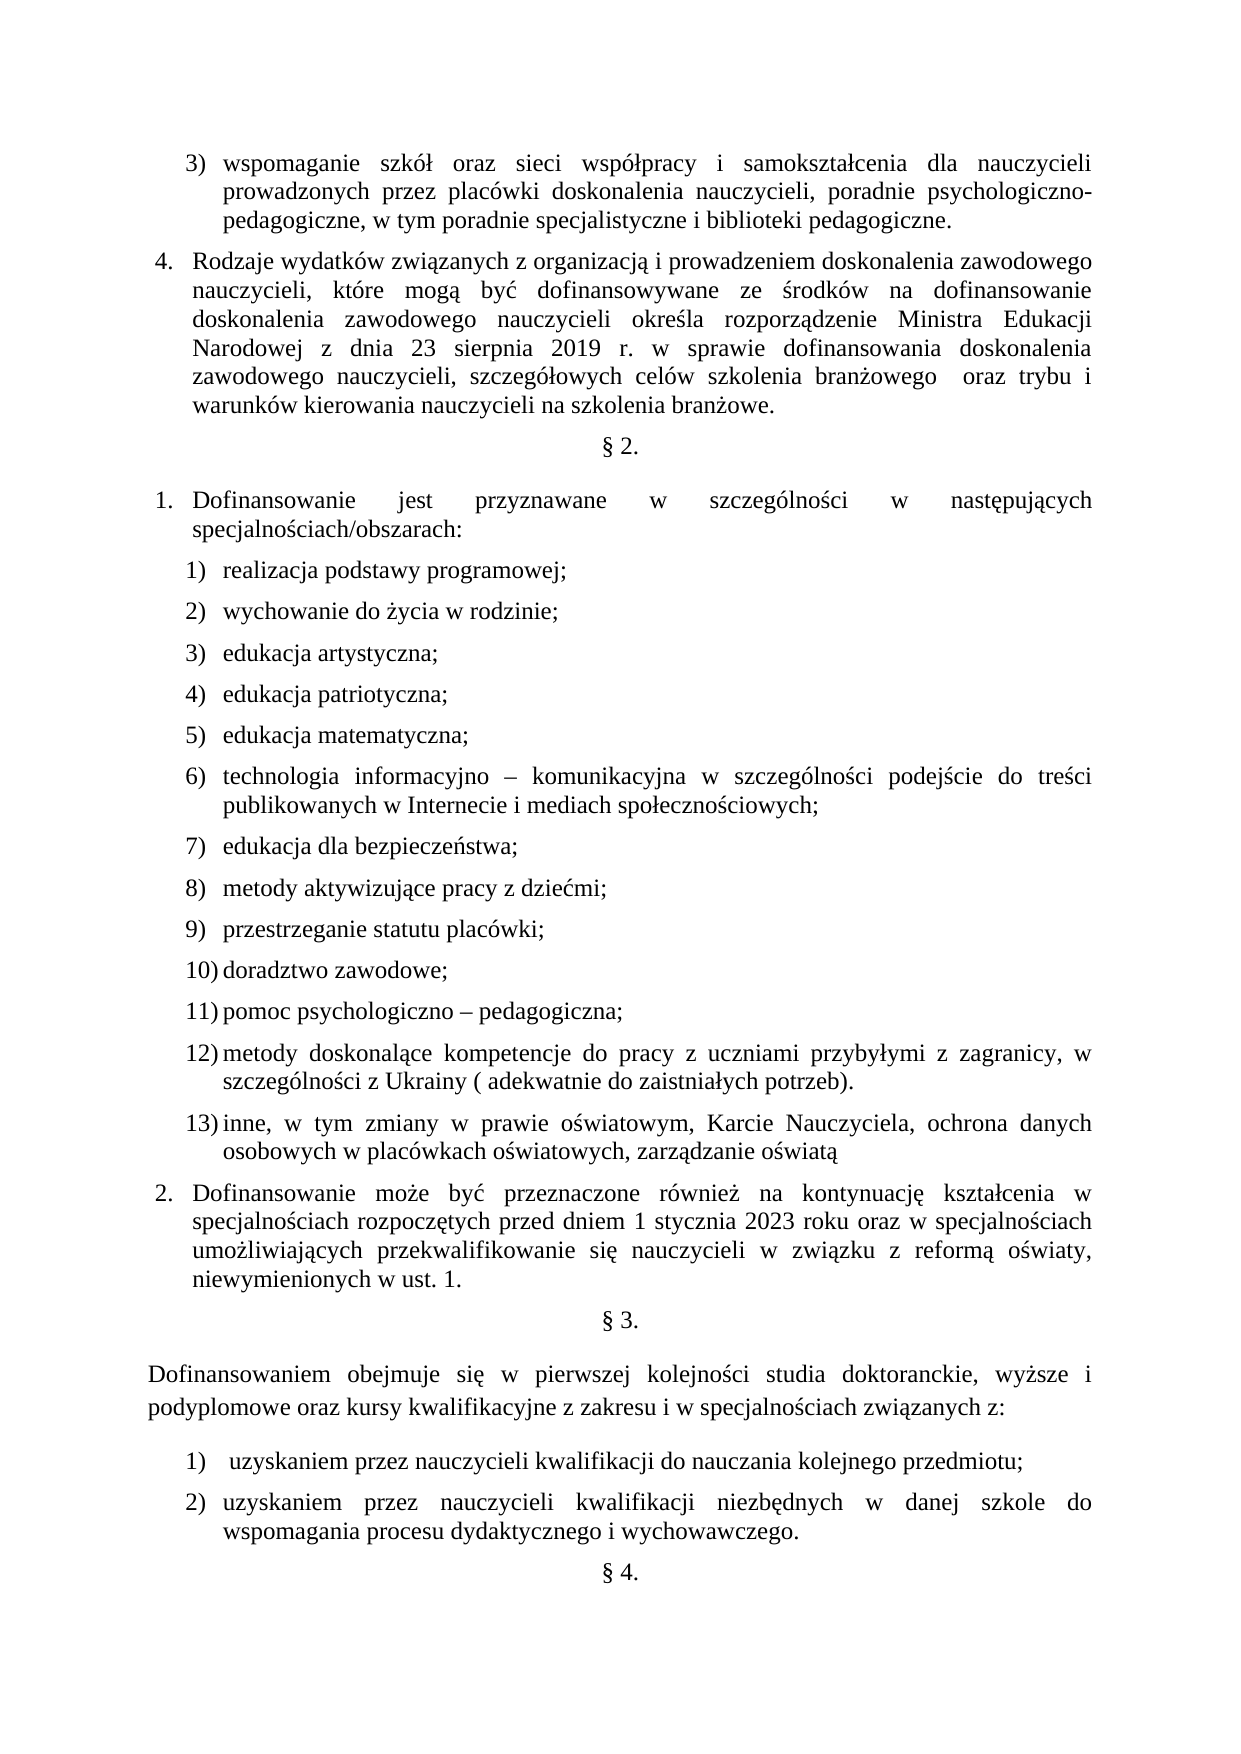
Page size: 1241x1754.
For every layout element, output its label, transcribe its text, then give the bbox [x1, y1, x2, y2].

list doradztwo zawodowe; [185, 955, 1093, 984]
list edukacja patriotyczna; [185, 679, 1093, 708]
list inne, w tym zmiany w prawie oświatowym, Karcie Nauczyciela, ochrona danych osobowych w placówkach oświatowych, zarządzanie oświatą [185, 1108, 1093, 1165]
text § 4. [148, 1557, 1093, 1586]
list uzyskaniem przez nauczycieli kwalifikacji do nauczania kolejnego przedmiotu; [185, 1446, 1093, 1475]
text Dofinansowaniem obejmuje się w pierwszej kolejności studia doktoranckie, wyższe i podyplomowe oraz kursy kwalifikacyjne z zakresu i w specjalnościach związanych z: [148, 1359, 1093, 1421]
list Dofinansowanie może być przeznaczone również na kontynuację kształcenia w specjalnościach rozpoczętych przed dniem 1 stycznia 2023 roku oraz w specjalnościach umożliwiających przekwalifikowanie się nauczycieli w związku z reformą oświaty, niewymienionych w ust. 1. [154, 1178, 1093, 1293]
list technologia informacyjno – komunikacyjna w szczególności podejście do treści publikowanych w Internecie i mediach społecznościowych; [185, 761, 1093, 819]
list Dofinansowanie jest przyznawane w szczególności w następujących specjalnościach/obszarach: [154, 485, 1093, 543]
list edukacja artystyczna; [185, 638, 1093, 666]
list wspomaganie szkół oraz sieci współpracy i samokształcenia dla nauczycieli prowadzonych przez placówki doskonalenia nauczycieli, poradnie psychologiczno-pedagogiczne, w tym poradnie specjalistyczne i biblioteki pedagogiczne. [185, 148, 1093, 234]
text § 3. [148, 1305, 1093, 1334]
list edukacja dla bezpieczeństwa; [185, 831, 1093, 860]
list Rodzaje wydatków związanych z organizacją i prowadzeniem doskonalenia zawodowego nauczycieli, które mogą być dofinansowywane ze środków na dofinansowanie doskonalenia zawodowego nauczycieli określa rozporządzenie Ministra Edukacji Narodowej z dnia 23 sierpnia 2019 r. w sprawie dofinansowania doskonalenia zawodowego nauczycieli, szczegółowych celów szkolenia branżowego oraz trybu i warunków kierowania nauczycieli na szkolenia branżowe. [154, 246, 1093, 419]
list edukacja matematyczna; [185, 720, 1093, 749]
list metody aktywizujące pracy z dziećmi; [185, 873, 1093, 901]
list pomoc psychologiczno – pedagogiczna; [185, 996, 1093, 1025]
list przestrzeganie statutu placówki; [185, 914, 1093, 943]
list metody doskonalące kompetencje do pracy z uczniami przybyłymi z zagranicy, w szczególności z Ukrainy ( adekwatnie do zaistniałych potrzeb). [185, 1038, 1093, 1095]
text § 2. [148, 431, 1093, 460]
list wychowanie do życia w rodzinie; [185, 596, 1093, 625]
list uzyskaniem przez nauczycieli kwalifikacji niezbędnych w danej szkole do wspomagania procesu dydaktycznego i wychowawczego. [185, 1487, 1093, 1545]
list realizacja podstawy programowej; [185, 555, 1093, 584]
